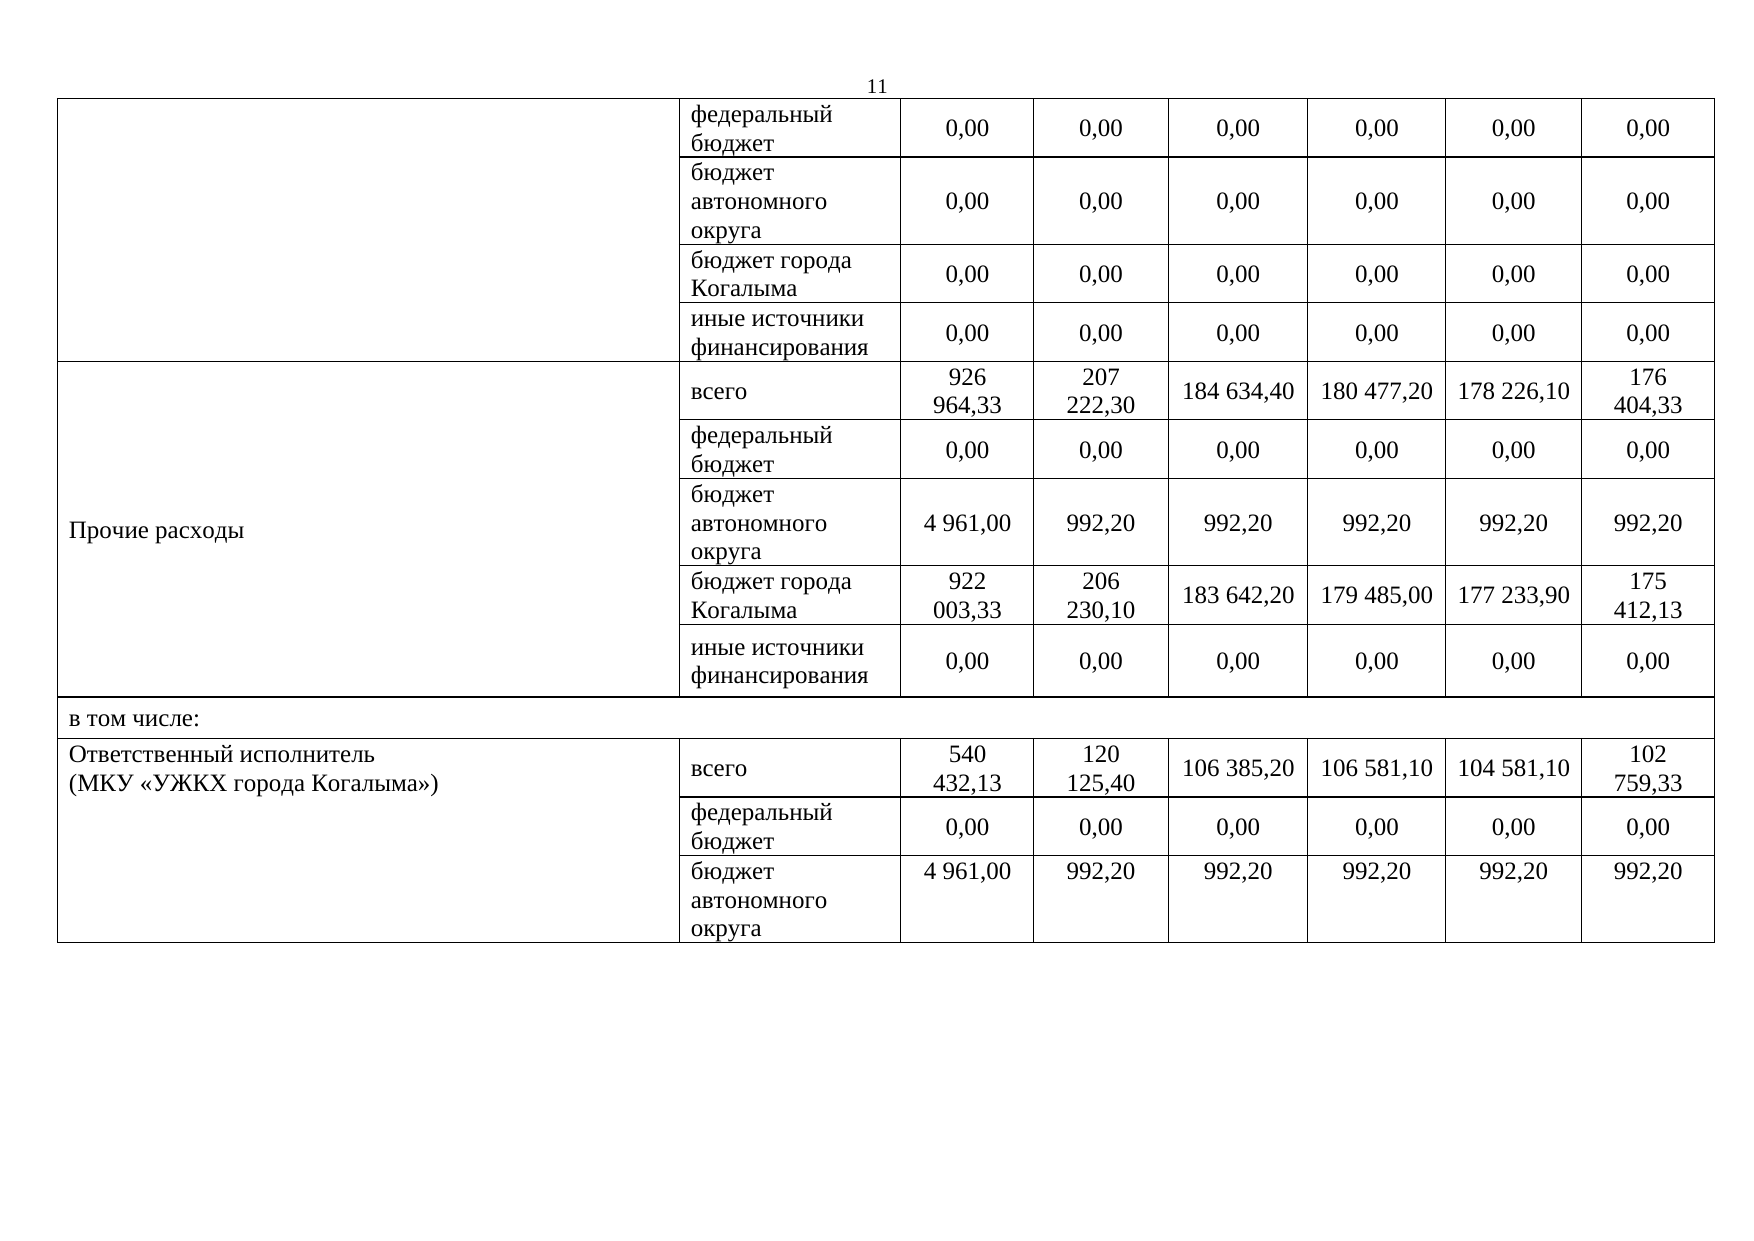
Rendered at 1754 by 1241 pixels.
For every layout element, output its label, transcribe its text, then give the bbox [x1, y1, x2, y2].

table_cell 0,00 [1582, 798, 1714, 855]
table_cell 0,00 [1169, 625, 1307, 696]
table_cell 992,20 [1034, 856, 1168, 942]
table_cell 0,00 [1034, 99, 1168, 156]
table_cell 106 385,20 [1169, 739, 1307, 796]
table_cell 0,00 [1582, 99, 1714, 156]
table_cell 0,00 [1169, 420, 1307, 478]
table_cell 0,00 [1308, 158, 1445, 244]
table_cell 992,20 [1582, 856, 1714, 942]
table_cell 0,00 [901, 99, 1033, 156]
table_cell федеральный бюджет [680, 99, 900, 156]
table_cell 0,00 [1308, 245, 1445, 302]
table_cell 0,00 [1446, 303, 1581, 361]
table_cell федеральный бюджет [680, 420, 900, 478]
table_cell 0,00 [1308, 625, 1445, 696]
table_cell Прочие расходы [58, 362, 679, 696]
table_cell 992,20 [1308, 856, 1445, 942]
table_cell 177 233,90 [1446, 566, 1581, 624]
table_cell 992,20 [1446, 479, 1581, 565]
table_cell 0,00 [1308, 99, 1445, 156]
table_cell 0,00 [1034, 798, 1168, 855]
table_cell 0,00 [901, 158, 1033, 244]
table_cell 206 230,10 [1034, 566, 1168, 624]
table_cell 0,00 [901, 420, 1033, 478]
table_cell 0,00 [901, 303, 1033, 361]
table_cell 0,00 [1582, 625, 1714, 696]
table_cell 184 634,40 [1169, 362, 1307, 419]
table_cell 992,20 [1169, 479, 1307, 565]
table_cell 176 404,33 [1582, 362, 1714, 419]
table_cell федеральный бюджет [680, 798, 900, 855]
table_cell 540 432,13 [901, 739, 1033, 796]
table_cell бюджет автономного округа [680, 479, 900, 565]
table_cell 183 642,20 [1169, 566, 1307, 624]
table_cell 992,20 [1308, 479, 1445, 565]
table_cell иные источники финансирования [680, 625, 900, 696]
table_cell 0,00 [1446, 99, 1581, 156]
table_cell 207 222,30 [1034, 362, 1168, 419]
table_cell 0,00 [1169, 99, 1307, 156]
table_cell 0,00 [1446, 798, 1581, 855]
table_cell 0,00 [1034, 245, 1168, 302]
table_cell 0,00 [1582, 158, 1714, 244]
table_cell 104 581,10 [1446, 739, 1581, 796]
table_cell 0,00 [1034, 303, 1168, 361]
table_cell 106 581,10 [1308, 739, 1445, 796]
table_cell всего [680, 362, 900, 419]
table_cell 0,00 [1308, 420, 1445, 478]
table_cell бюджет автономного округа [680, 158, 900, 244]
table_cell 0,00 [1446, 420, 1581, 478]
table_cell Ответственный исполнитель (МКУ «УЖКХ города Когалыма») [58, 739, 679, 942]
table_cell всего [680, 739, 900, 796]
table_cell 180 477,20 [1308, 362, 1445, 419]
table_cell 992,20 [1582, 479, 1714, 565]
table_cell 0,00 [1308, 798, 1445, 855]
table_cell 992,20 [1169, 856, 1307, 942]
table_cell 992,20 [1446, 856, 1581, 942]
table_cell 175 412,13 [1582, 566, 1714, 624]
table_cell 922 003,33 [901, 566, 1033, 624]
table_cell 0,00 [1582, 245, 1714, 302]
table_cell бюджет города Когалыма [680, 245, 900, 302]
table_cell 179 485,00 [1308, 566, 1445, 624]
table_cell 0,00 [901, 798, 1033, 855]
table_cell 0,00 [1169, 245, 1307, 302]
table_cell иные источники финансирования [680, 303, 900, 361]
table_cell 4 961,00 [901, 856, 1033, 942]
table_cell 4 961,00 [901, 479, 1033, 565]
table_cell 0,00 [1169, 158, 1307, 244]
table_cell 102 759,33 [1582, 739, 1714, 796]
table_cell 0,00 [901, 625, 1033, 696]
table_cell 178 226,10 [1446, 362, 1581, 419]
table_cell 0,00 [1169, 303, 1307, 361]
table_cell 0,00 [1446, 245, 1581, 302]
table_cell 0,00 [1169, 798, 1307, 855]
table_cell 0,00 [1582, 420, 1714, 478]
table_cell 0,00 [1308, 303, 1445, 361]
table_cell 0,00 [1034, 625, 1168, 696]
table_cell 0,00 [1446, 158, 1581, 244]
table_cell в том числе: [58, 698, 1714, 738]
table_cell бюджет автономного округа [680, 856, 900, 942]
table_cell 926 964,33 [901, 362, 1033, 419]
table_cell 992,20 [1034, 479, 1168, 565]
table_cell 0,00 [1034, 158, 1168, 244]
table_cell 0,00 [901, 245, 1033, 302]
table_cell 0,00 [1034, 420, 1168, 478]
table_cell 120 125,40 [1034, 739, 1168, 796]
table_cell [58, 99, 679, 361]
table_cell 0,00 [1446, 625, 1581, 696]
table_cell бюджет города Когалыма [680, 566, 900, 624]
table_cell 0,00 [1582, 303, 1714, 361]
